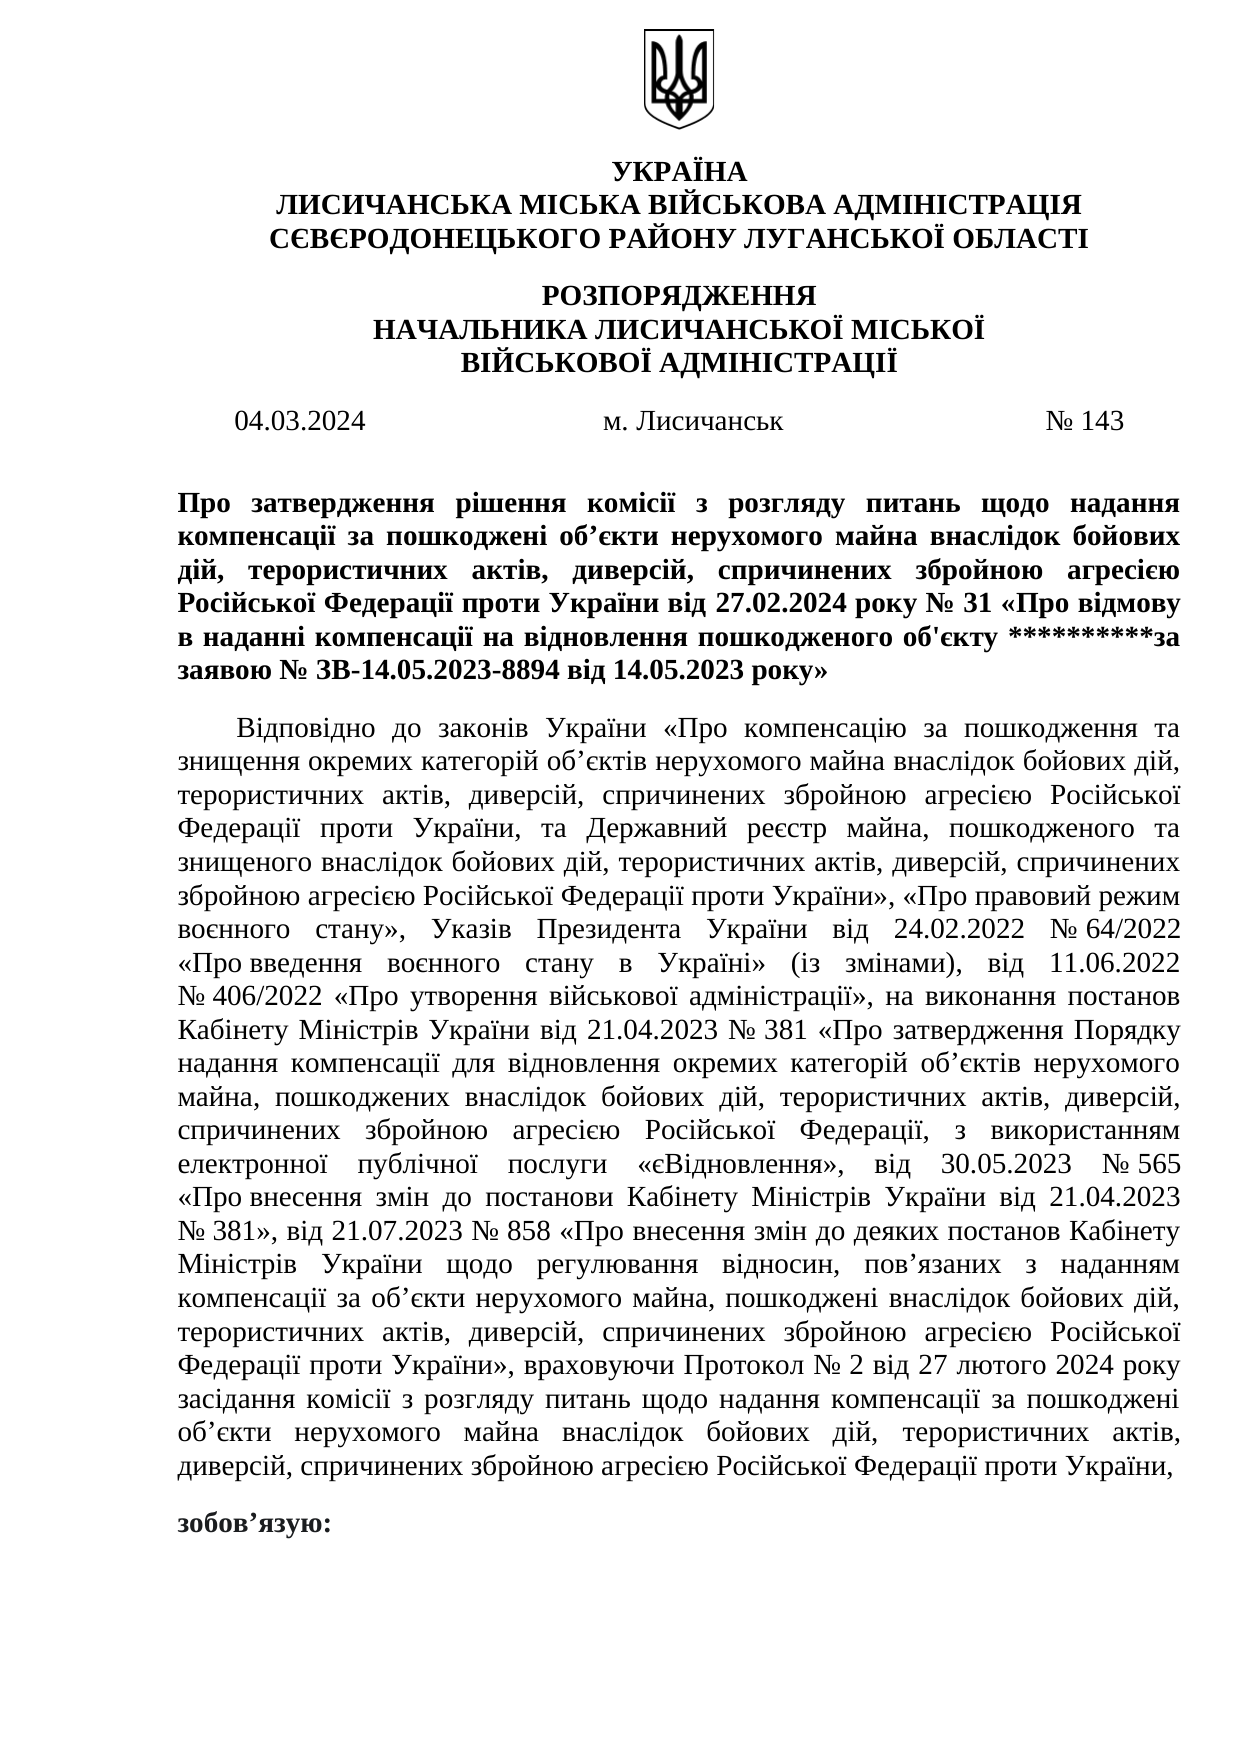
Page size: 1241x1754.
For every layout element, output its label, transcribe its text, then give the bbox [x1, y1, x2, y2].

text ЛИСИЧАНСЬКА МІСЬКА ВІЙСЬКОВА АДМІНІСТРАЦІЯ СЄВЄРОДОНЕЦЬКОГО РАЙОНУ ЛУГАНСЬКОЇ ОБЛАСТІ [177, 187, 1181, 254]
text зобов’язую: [177, 1506, 1181, 1539]
text УКРАЇНА [177, 154, 1181, 187]
text РОЗПОРЯДЖЕННЯ [177, 278, 1181, 312]
text Про затвердження рішення комісії з розгляду питань щодо надання компенсації за пошкоджені об’єкти нерухомого майна внаслідок бойових дій, терористичних актів, диверсій, спричинених збройною агресією Російської Федерації проти України від 27.02.2024 року № 31 «Про відмову в наданні компенсації на відновлення пошкодженого об'єкту **********за заявою № ЗВ-14.05.2023-8894 від 14.05.2023 року» [177, 485, 1181, 686]
picture [644, 29, 715, 130]
text НАЧАЛЬНИКА ЛИСИЧАНСЬКОЇ МІСЬКОЇ [177, 312, 1181, 345]
text ВІЙСЬКОВОЇ АДМІНІСТРАЦІЇ [177, 345, 1181, 379]
text 04.03.2024 м. Лисичанськ № 143 [177, 403, 1181, 437]
text Відповідно до законів України «Про компенсацію за пошкодження та знищення окремих категорій об’єктів нерухомого майна внаслідок бойових дій, терористичних актів, диверсій, спричинених збройною агресією Російської Федерації проти України, та Державний реєстр майна, пошкодженого та знищеного внаслідок бойових дій, терористичних актів, диверсій, спричинених збройною агресією Російської Федерації проти України», «Про правовий режим воєнного стану», Указів Президента України від 24.02.2022 № 64/2022 «Про введення воєнного стану в Україні» (із змінами), від 11.06.2022 № 406/2022 «Про утворення військової адміністрації», на виконання постанов Кабінету Міністрів України від 21.04.2023 № 381 «Про затвердження Порядку надання компенсації для відновлення окремих категорій об’єктів нерухомого майна, пошкоджених внаслідок бойових дій, терористичних актів, диверсій, спричинених збройною агресією Російської Федерації, з використанням електронної публічної послуги «єВідновлення», від 30.05.2023 № 565 «Про внесення змін до постанови Кабінету Міністрів України від 21.04.2023 № 381», від 21.07.2023 № 858 «Про внесення змін до деяких постанов Кабінету Міністрів України щодо регулювання відносин, пов’язаних з наданням компенсації за об’єкти нерухомого майна, пошкоджені внаслідок бойових дій, терористичних актів, диверсій, спричинених збройною агресією Російської Федерації проти України», враховуючи Протокол № 2 від 27 лютого 2024 року засідання комісії з розгляду питань щодо надання компенсації за пошкоджені об’єкти нерухомого майна внаслідок бойових дій, терористичних актів, диверсій, спричинених збройною агресією Російської Федерації проти України, [177, 710, 1181, 1481]
